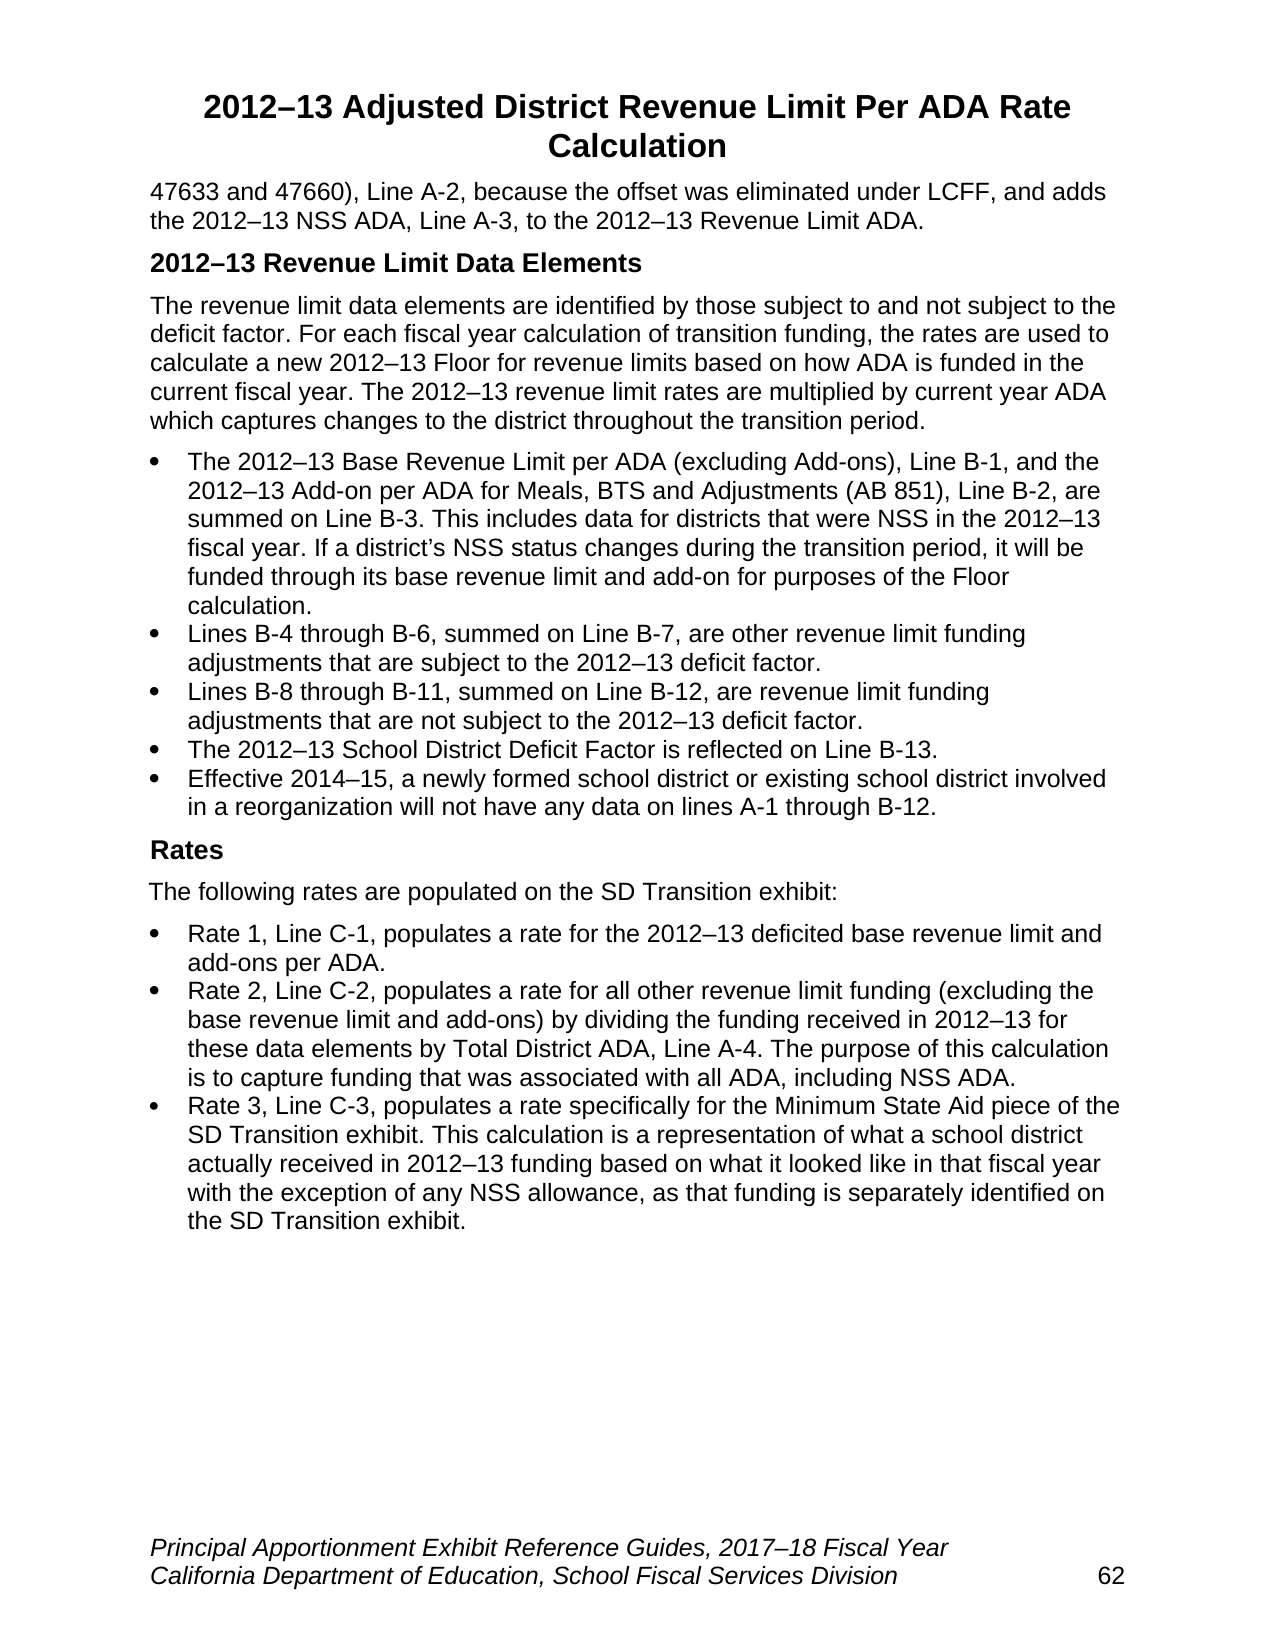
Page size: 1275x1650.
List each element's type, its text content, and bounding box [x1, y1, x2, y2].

text The following rates are populated on the SD Transition exhibit: [148, 877, 1125, 906]
list Rate 3, Line C-3, populates a rate specifically for the Minimum State Aid piece of the SD Transition exhibit. This calculation is a representation of what a school district actually received in 2012–13 funding based on what it looked like in that fiscal year with the exception of any NSS allowance, as that funding is separately identified on the SD Transition exhibit. [150, 1091, 1125, 1235]
list Lines B-8 through B-11, summed on Line B-12, are revenue limit funding adjustments that are not subject to the 2012–13 deficit factor. [150, 677, 1125, 735]
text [150, 177, 1125, 234]
subtitle 2012–13 Revenue Limit Data Elements [150, 247, 1125, 278]
list Effective 2014–15, a newly formed school district or existing school district involved in a reorganization will not have any data on lines A-1 through B-12. [150, 763, 1125, 821]
list The 2012–13 Base Revenue Limit per ADA (excluding Add-ons), Line B-1, and the 2012–13 Add-on per ADA for Meals, BTS and Adjustments (AB 851), Line B-2, are summed on Line B-3. This includes data for districts that were NSS in the 2012–13 fiscal year. If a district’s NSS status changes during the transition period, it will be funded through its base revenue limit and add-on for purposes of the Floor calculation. [150, 447, 1125, 619]
list Lines B-4 through B-6, summed on Line B-7, are other revenue limit funding adjustments that are subject to the 2012–13 deficit factor. [150, 619, 1125, 677]
list Rate 2, Line C-2, populates a rate for all other revenue limit funding (excluding the base revenue limit and add-ons) by dividing the funding received in 2012–13 for these data elements by Total District ADA, Line A-4. The purpose of this calculation is to capture funding that was associated with all ADA, including NSS ADA. [150, 976, 1125, 1091]
subtitle Rates [150, 834, 1125, 865]
list Rate 1, Line C-1, populates a rate for the 2012–13 deficited base revenue limit and add-ons per ADA. [150, 919, 1125, 976]
text The revenue limit data elements are identified by those subject to and not subject to the deficit factor. For each fiscal year calculation of transition funding, the rates are used to calculate a new 2012–13 Floor for revenue limits based on how ADA is funded in the current fiscal year. The 2012–13 revenue limit rates are multiplied by current year ADA which captures changes to the district throughout the transition period. [150, 291, 1125, 434]
list The 2012–13 School District Deficit Factor is reflected on Line B-13. [150, 735, 1125, 763]
